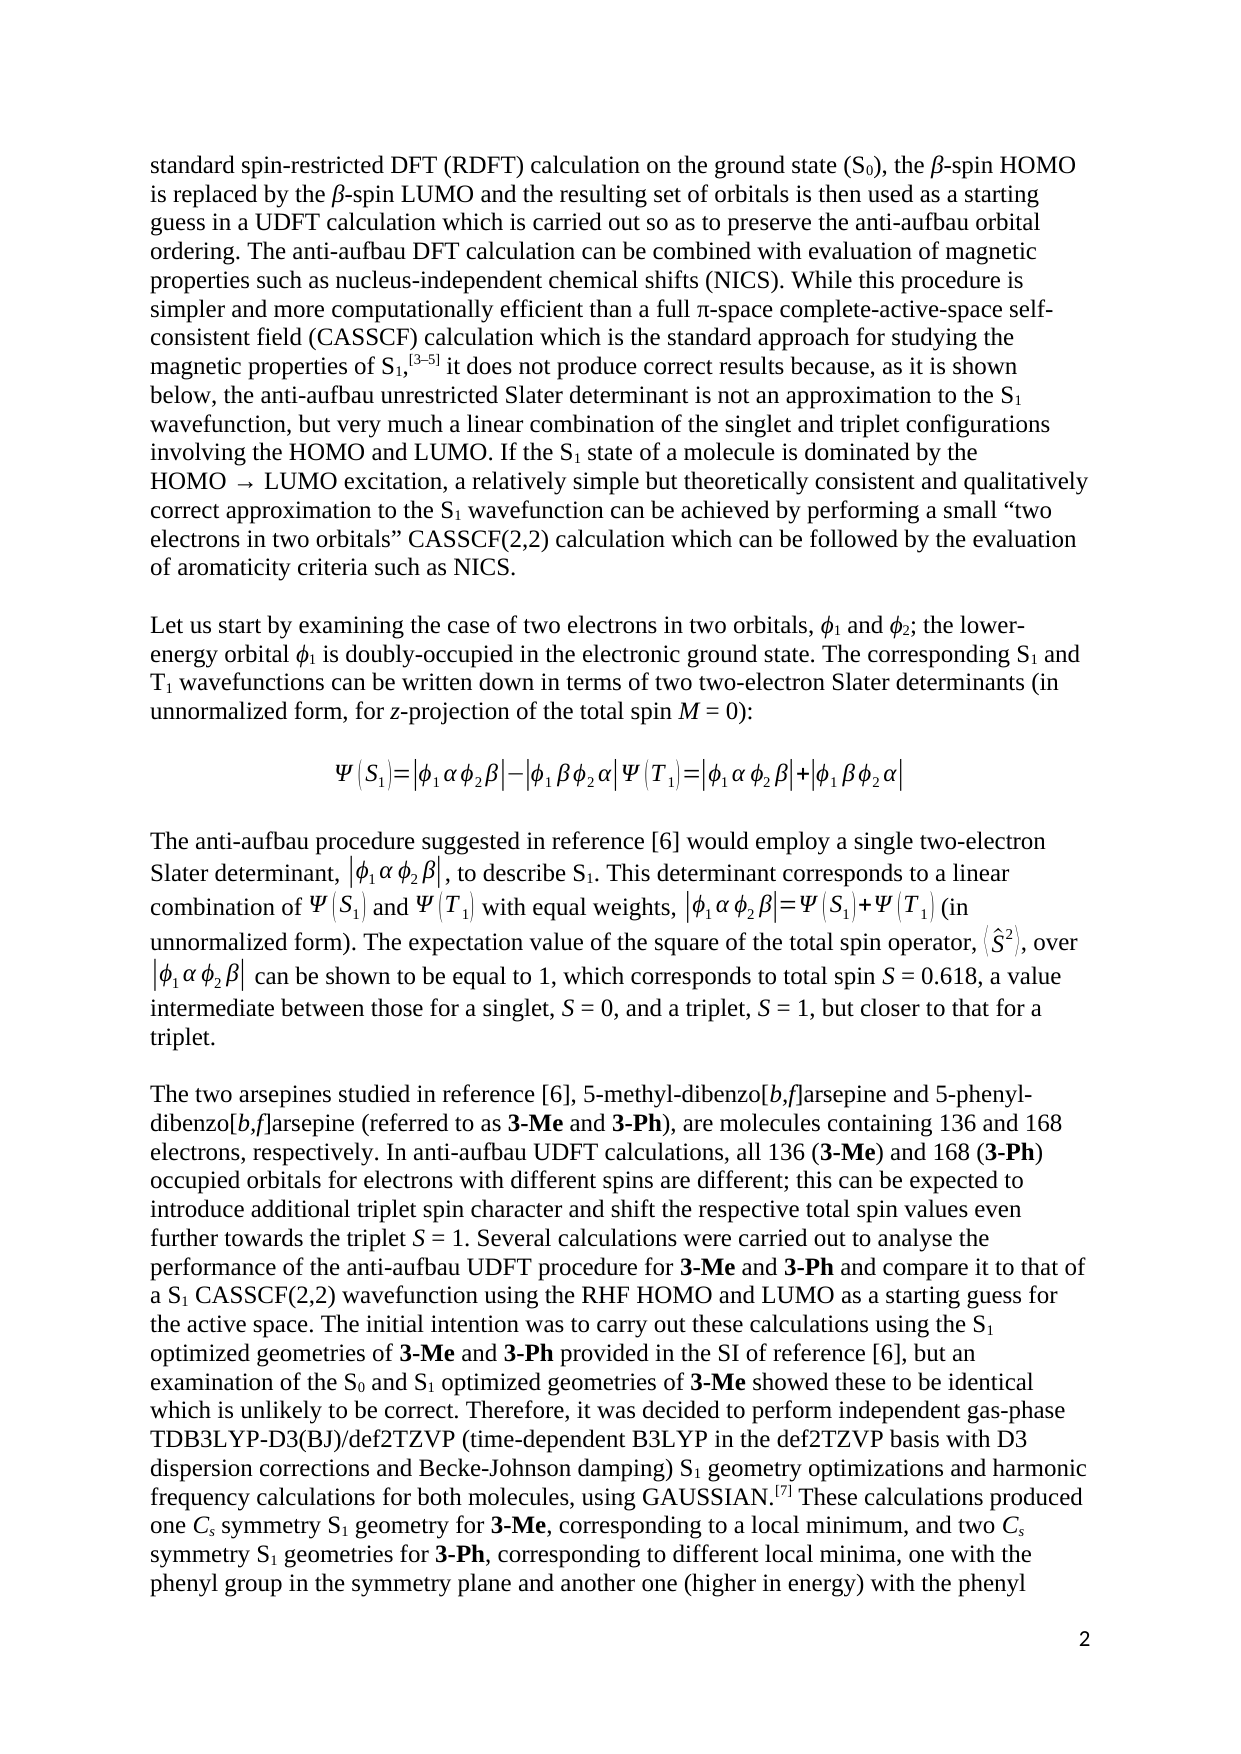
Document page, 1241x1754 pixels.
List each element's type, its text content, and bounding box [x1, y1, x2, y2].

text Let us start by examining the case of two electrons in two orbitals, ϕ1 and ϕ2; the lower-energy orbital ϕ1 is doubly-occupied in the electronic ground state. The corresponding S1 and T1 wavefunctions can be written down in terms of two two-electron Slater determinants (in unnormalized form, for z-projection of the total spin M = 0): [150, 610, 1090, 725]
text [150, 1079, 1090, 1597]
text The anti-aufbau procedure suggested in reference [6] would employ a single two-electron Slater determinant, , to describe S1. This determinant corresponds to a linear combination of and with equal weights, (in unnormalized form). The expectation value of the square of the total spin operator, , over can be shown to be equal to 1, which corresponds to total spin S = 0.618, a value intermediate between those for a singlet, S = 0, and a triplet, S = 1, but closer to that for a triplet. [150, 826, 1090, 1051]
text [150, 150, 1090, 581]
